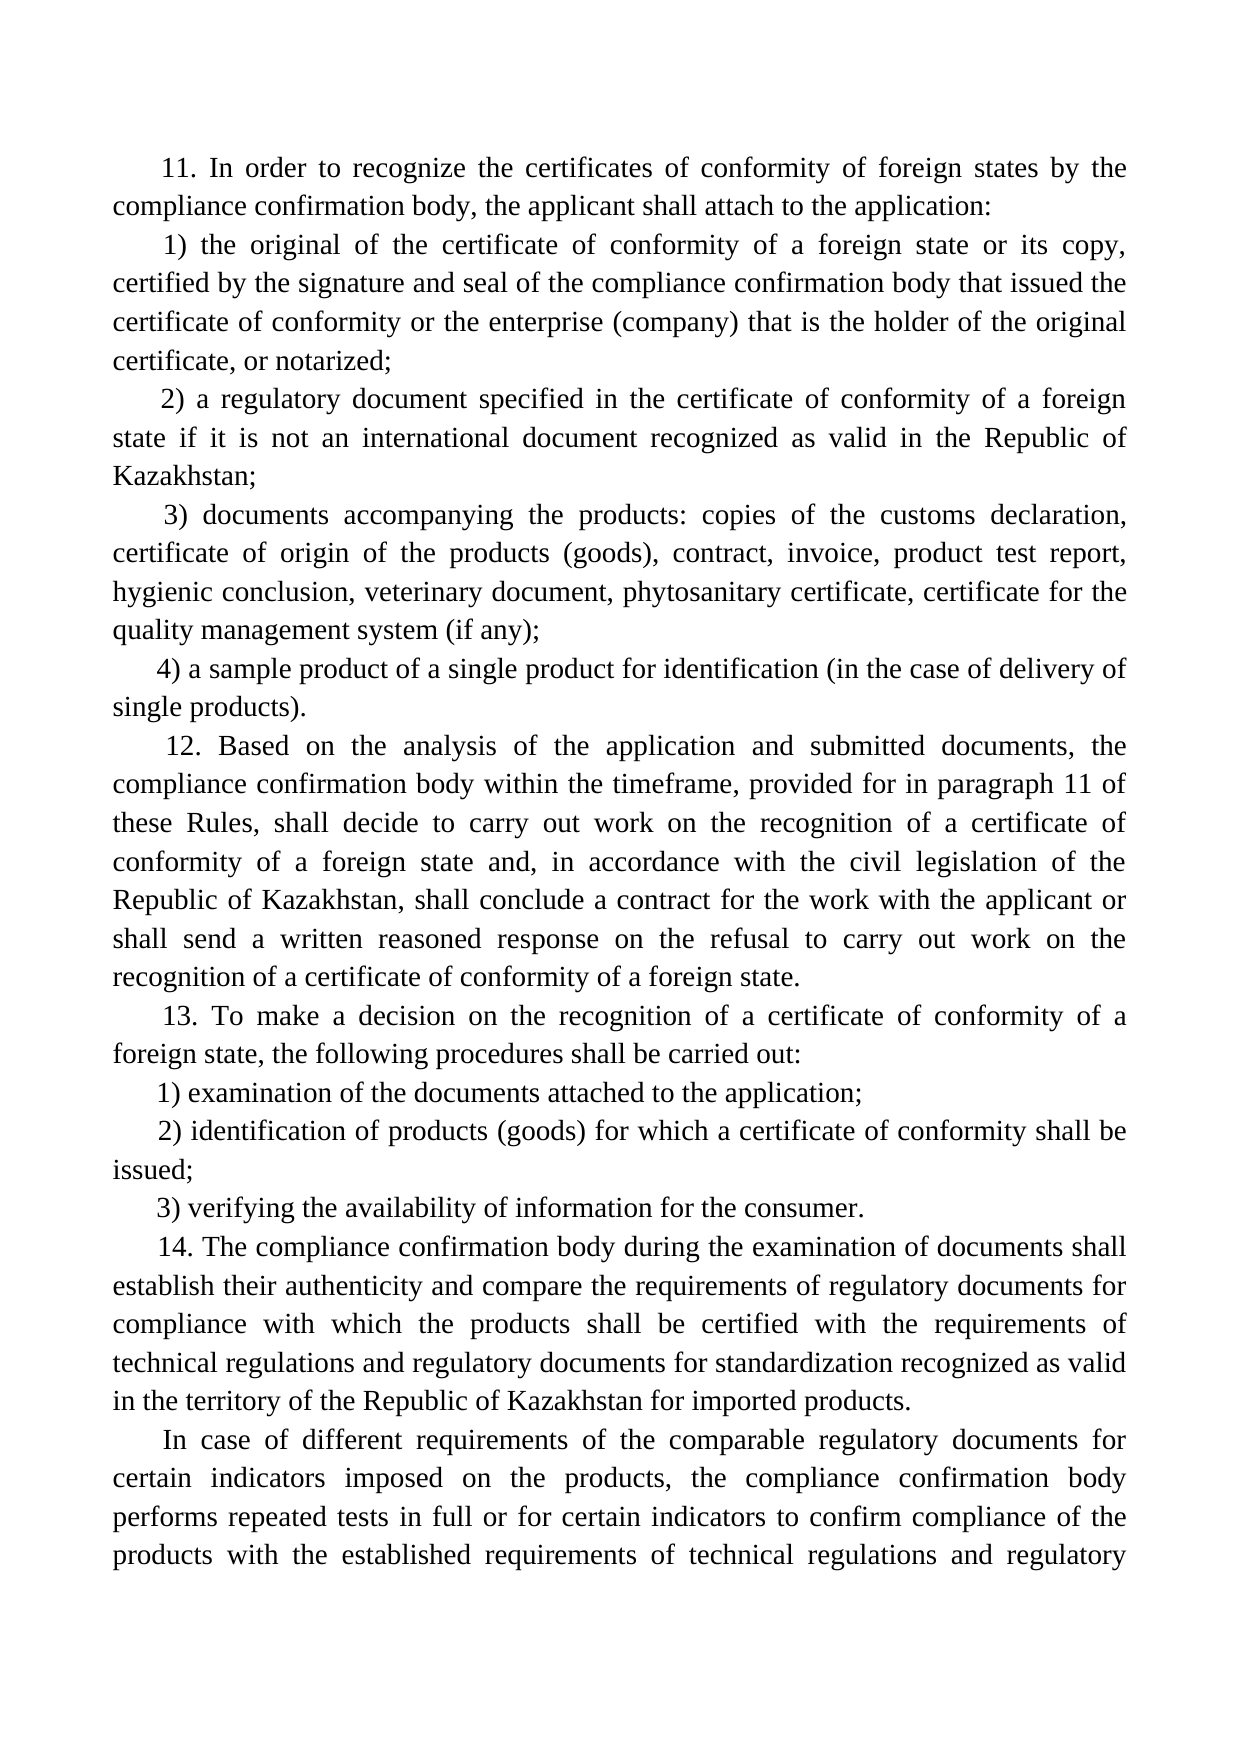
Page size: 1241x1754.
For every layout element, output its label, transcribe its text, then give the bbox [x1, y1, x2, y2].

text 14. The compliance confirmation body during the examination of documents shall establish their authenticity and compare the requirements of regulatory documents for compliance with which the products shall be certified with the requirements of technical regulations and regulatory documents for standardization recognized as valid in the territory of the Republic of Kazakhstan for imported products. [112, 1229, 1128, 1417]
text 2) a regulatory document specified in the certificate of conformity of a foreign state if it is not an international document recognized as valid in the Republic of Kazakhstan; [112, 381, 1128, 492]
text 1) the original of the certificate of conformity of a foreign state or its copy, certified by the signature and seal of the compliance confirmation body that issued the certificate of conformity or the enterprise (company) that is the holder of the original certificate, or notarized; [112, 227, 1128, 376]
text 11. In order to recognize the certificates of conformity of foreign states by the compliance confirmation body, the applicant shall attach to the application: [112, 150, 1128, 222]
text 13. To make a decision on the recognition of a certificate of conformity of a foreign state, the following procedures shall be carried out: [112, 998, 1128, 1070]
text 4) a sample product of a single product for identification (in the case of delivery of single products). [112, 651, 1128, 723]
text 12. Based on the analysis of the application and submitted documents, the compliance confirmation body within the timeframe, provided for in paragraph 11 of these Rules, shall decide to carry out work on the recognition of a certificate of conformity of a foreign state and, in accordance with the civil legislation of the Republic of Kazakhstan, shall conclude a contract for the work with the applicant or shall send a written reasoned response on the refusal to carry out work on the recognition of a certificate of conformity of a foreign state. [112, 728, 1128, 993]
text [112, 1422, 1128, 1571]
text 2) identification of products (goods) for which a certificate of conformity shall be issued; [112, 1113, 1128, 1186]
text 3) verifying the availability of information for the consumer. [112, 1191, 1128, 1224]
text 3) documents accompanying the products: copies of the customs declaration, certificate of origin of the products (goods), contract, invoice, product test report, hygienic conclusion, veterinary document, phytosanitary certificate, certificate for the quality management system (if any); [112, 497, 1128, 646]
text 1) examination of the documents attached to the application; [112, 1075, 1128, 1108]
